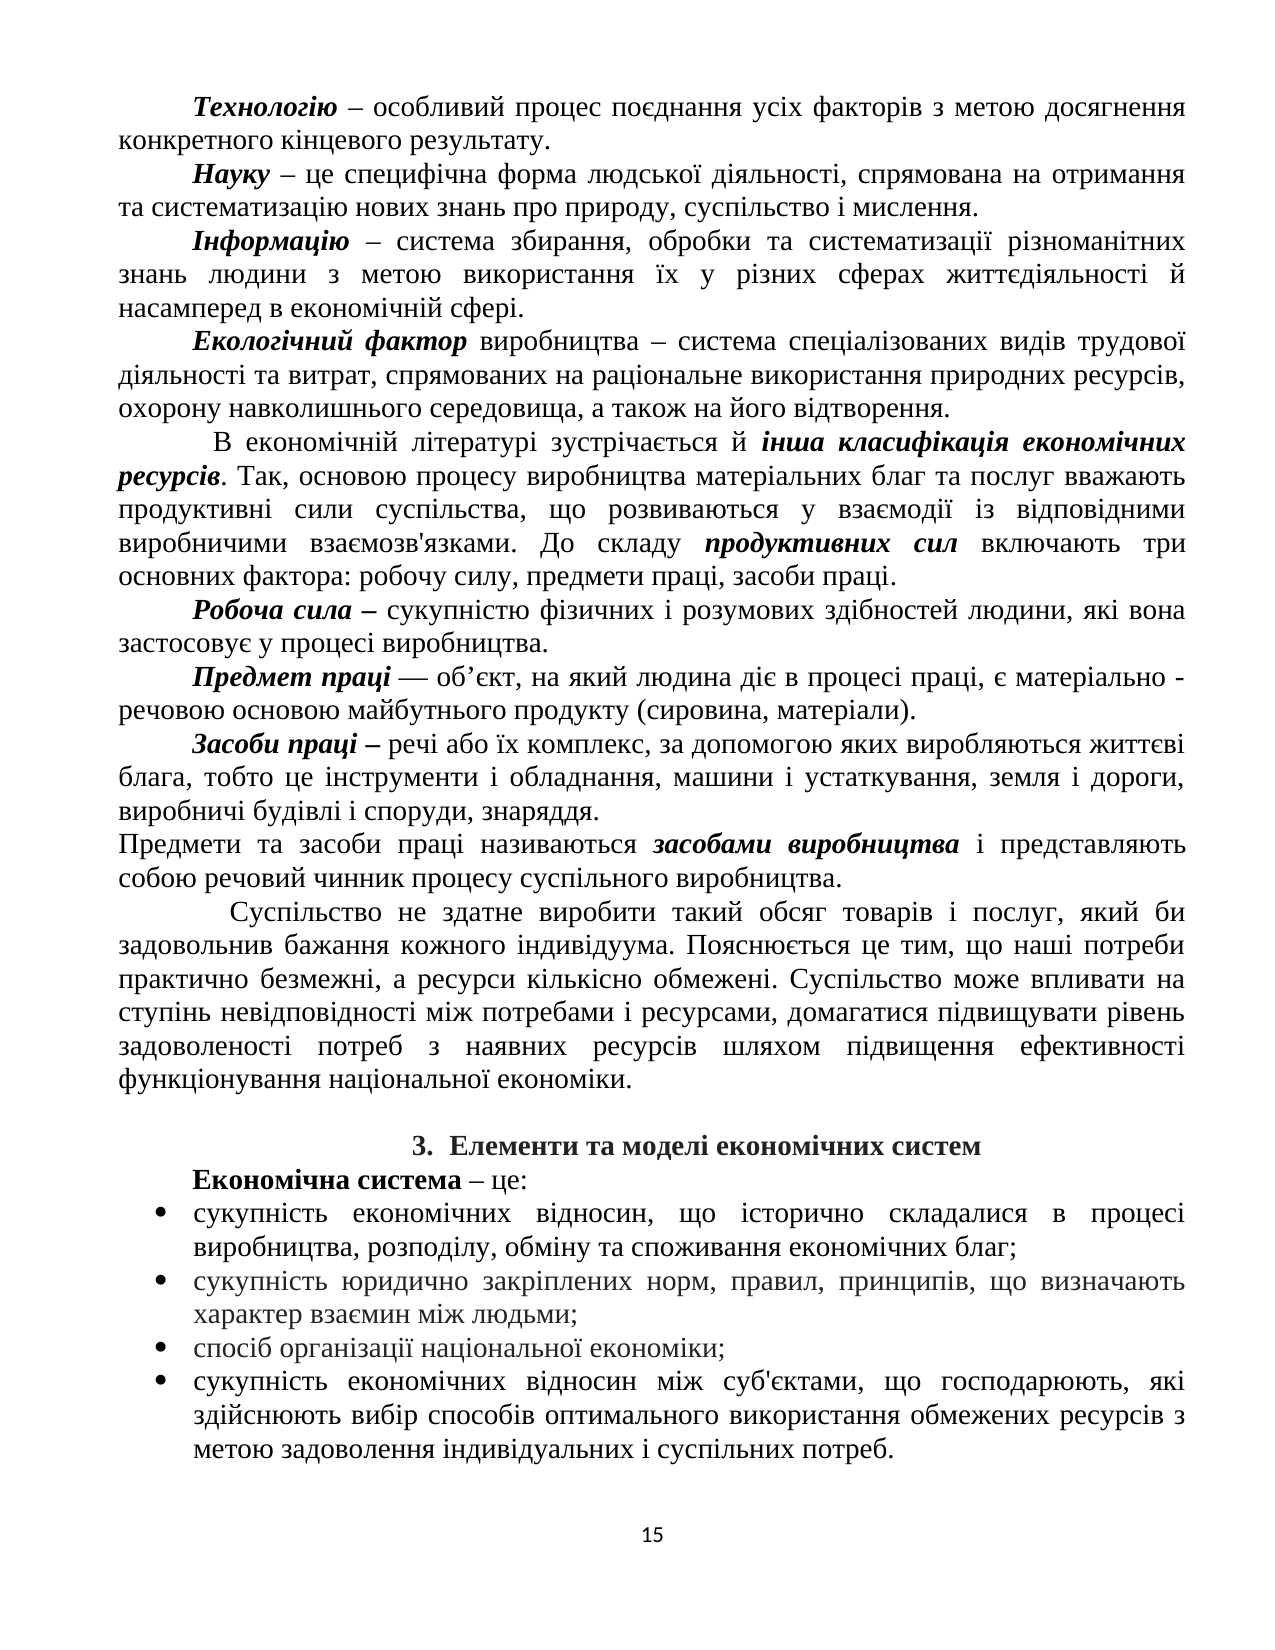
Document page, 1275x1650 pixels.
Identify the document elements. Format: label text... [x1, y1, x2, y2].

list спосіб організації національної економіки; [156, 1330, 1186, 1363]
text Технологію – особливий процес поєднання усіх факторів з метою досягнення конкретного кінцевого результату. [118, 89, 1186, 156]
text Економічна система – це: [118, 1162, 1186, 1196]
text Предмет праці — об’єкт, на який людина діє в процесі праці, є матеріально - речовою основою майбутнього продукту (сировина, матеріали). [118, 659, 1186, 726]
text Предмети та засоби праці називаються засобами виробництва і представляють собою речовий чинник процесу суспільного виробництва. [118, 827, 1186, 894]
list сукупність економічних відносин, що історично складалися в процесі виробництва, розподілу, обміну та споживання економічних благ; [156, 1196, 1186, 1263]
text Робоча сила – сукупністю фізичних і розумових здібностей людини, які вона застосовує у процесі виробництва. [118, 592, 1186, 659]
list Елементи та моделі економічних систем [207, 1128, 1186, 1162]
text Засоби праці – речі або їх комплекс, за допомогою яких виробляються життєві блага, тобто це інструменти і обладнання, машини і устаткування, земля і дороги, виробничі будівлі і споруди, знаряддя. [118, 726, 1186, 827]
text Екологічний фактор виробництва – система спеціалізованих видів трудової діяльності та витрат, спрямованих на раціональне використання природних ресурсів, охорону навколишнього середовища, а також на його відтворення. [118, 323, 1186, 424]
text Інформацію – система збирання, обробки та систематизації різноманітних знань людини з метою використання їх у різних сферах життєдіяльності й насамперед в економічній сфері. [118, 223, 1186, 323]
text В економічній літературі зустрічається й інша класифікація економічних ресурсів. Так, основою процесу виробництва матеріальних благ та послуг вважають продуктивні сили суспільства, що розвиваються у взаємодії із відповідними виробничими взаємозв'язками. До складу продуктивних сил включають три основних фактора: робочу силу, предмети праці, засоби праці. [118, 424, 1186, 592]
text Суспільство не здатне виробити такий обсяг товарів і послуг, який би задовольнив бажання кожного індивідуума. Пояснюється це тим, що наші потреби практично безмежні, а ресурси кількісно обмежені. Суспільство може впливати на ступінь невідповідності між потребами і ресурсами, домагатися підвищувати рівень задоволеності потреб з наявних ресурсів шляхом підвищення ефективності функціонування національної економіки. [118, 894, 1186, 1095]
list сукупність юридично закріплених норм, правил, принципів, що визначають характер взаємин між людьми; [156, 1263, 1186, 1330]
list сукупність економічних відносин між суб'єктами, що господарюють, які здійснюють вибір способів оптимального використання обмежених ресурсів з метою задоволення індивідуальних і суспільних потреб. [156, 1363, 1186, 1464]
text Науку – це специфічна форма людської діяльності, спрямована на отримання та систематизацію нових знань про природу, суспільство і мислення. [118, 156, 1186, 223]
